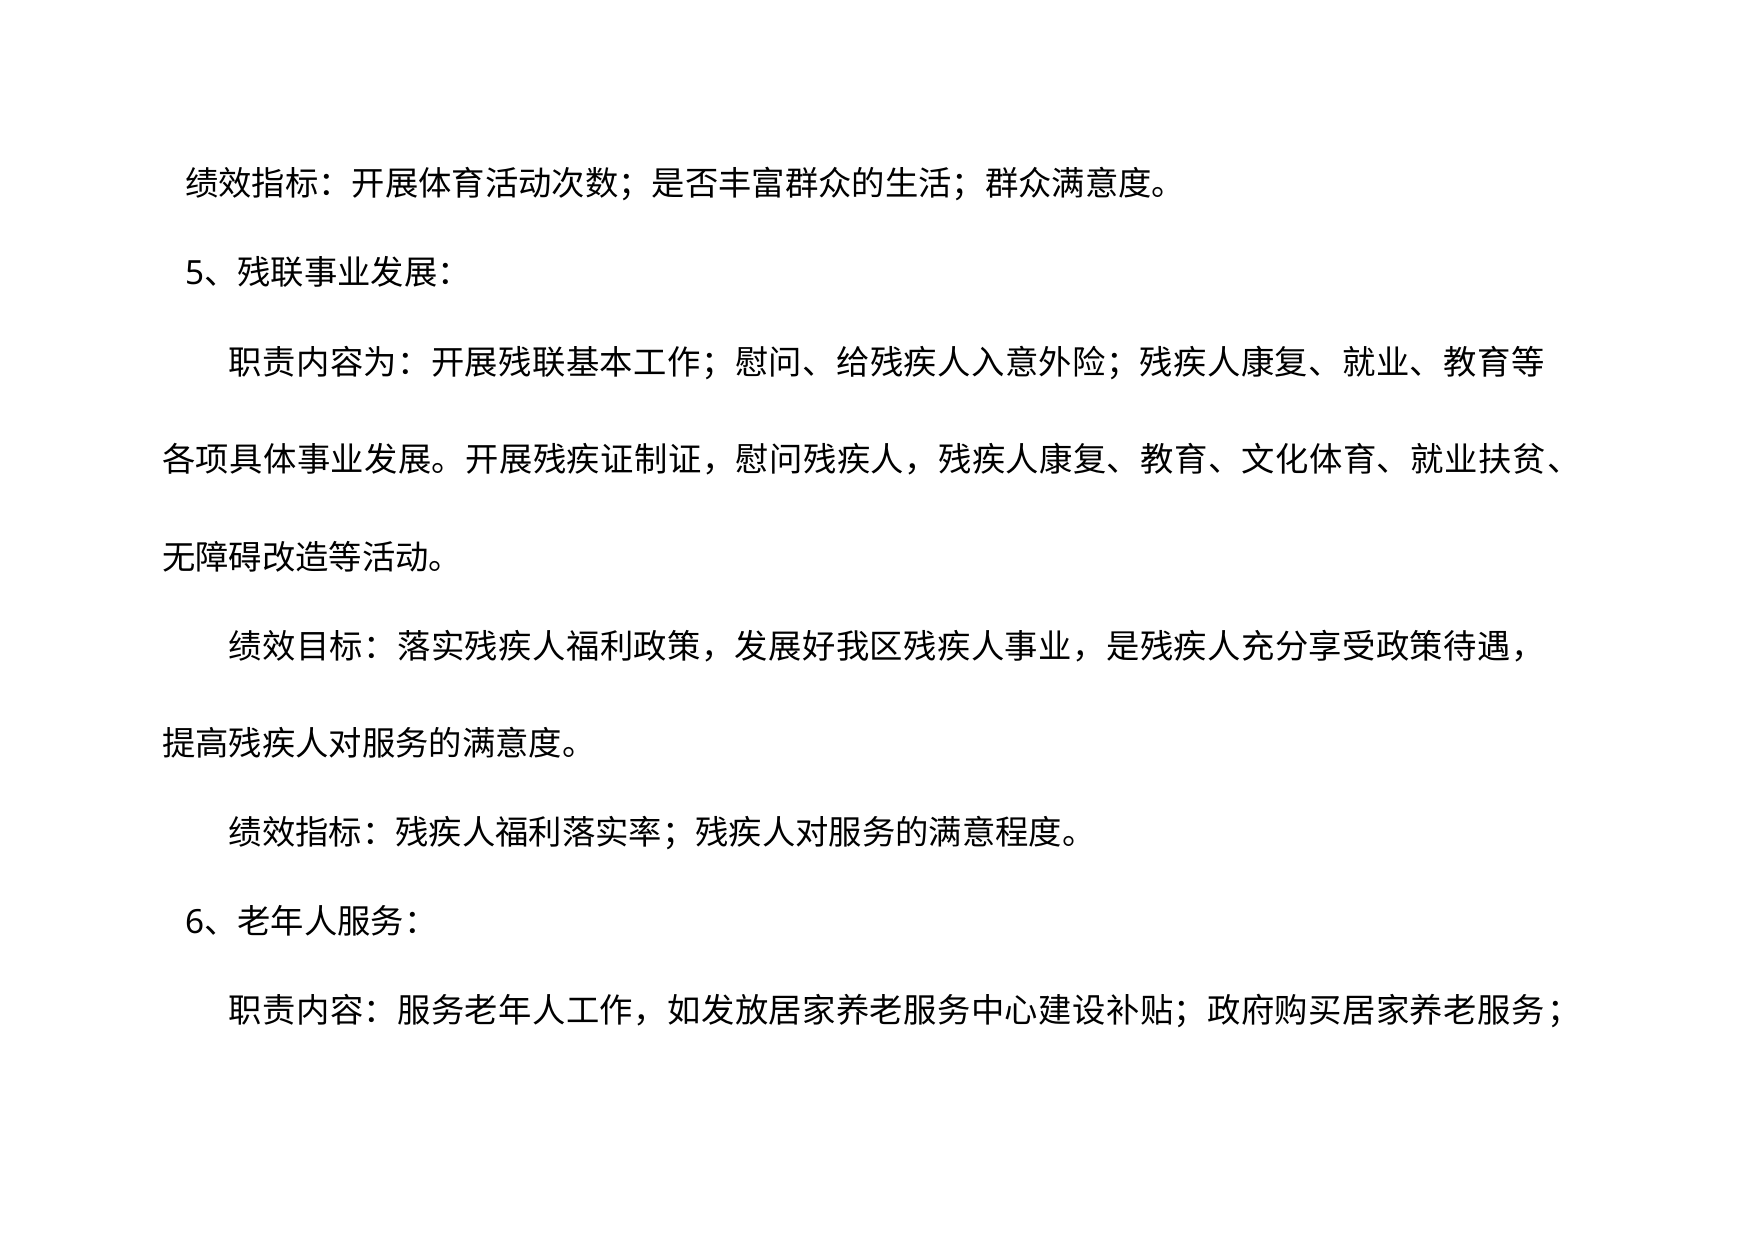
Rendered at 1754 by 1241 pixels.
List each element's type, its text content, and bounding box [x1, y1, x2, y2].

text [162, 976, 1547, 1041]
list 残联事业发展： [118, 238, 1547, 303]
text 绩效目标：落实残疾人福利政策，发展好我区残疾人事业，是残疾人充分享受政策待遇，提高残疾人对服务的满意度。 [162, 611, 1547, 774]
list 老年人服务： [118, 887, 1547, 952]
text 绩效指标：残疾人福利落实率；残疾人对服务的满意程度。 [162, 798, 1547, 863]
text 绩效指标：开展体育活动次数；是否丰富群众的生活；群众满意度。 [118, 149, 1547, 214]
text 职责内容为：开展残联基本工作；慰问、给残疾人入意外险；残疾人康复、就业、教育等各项具体事业发展。开展残疾证制证，慰问残疾人，残疾人康复、教育、文化体育、就业扶贫、无障碍改造等活动。 [162, 327, 1547, 587]
